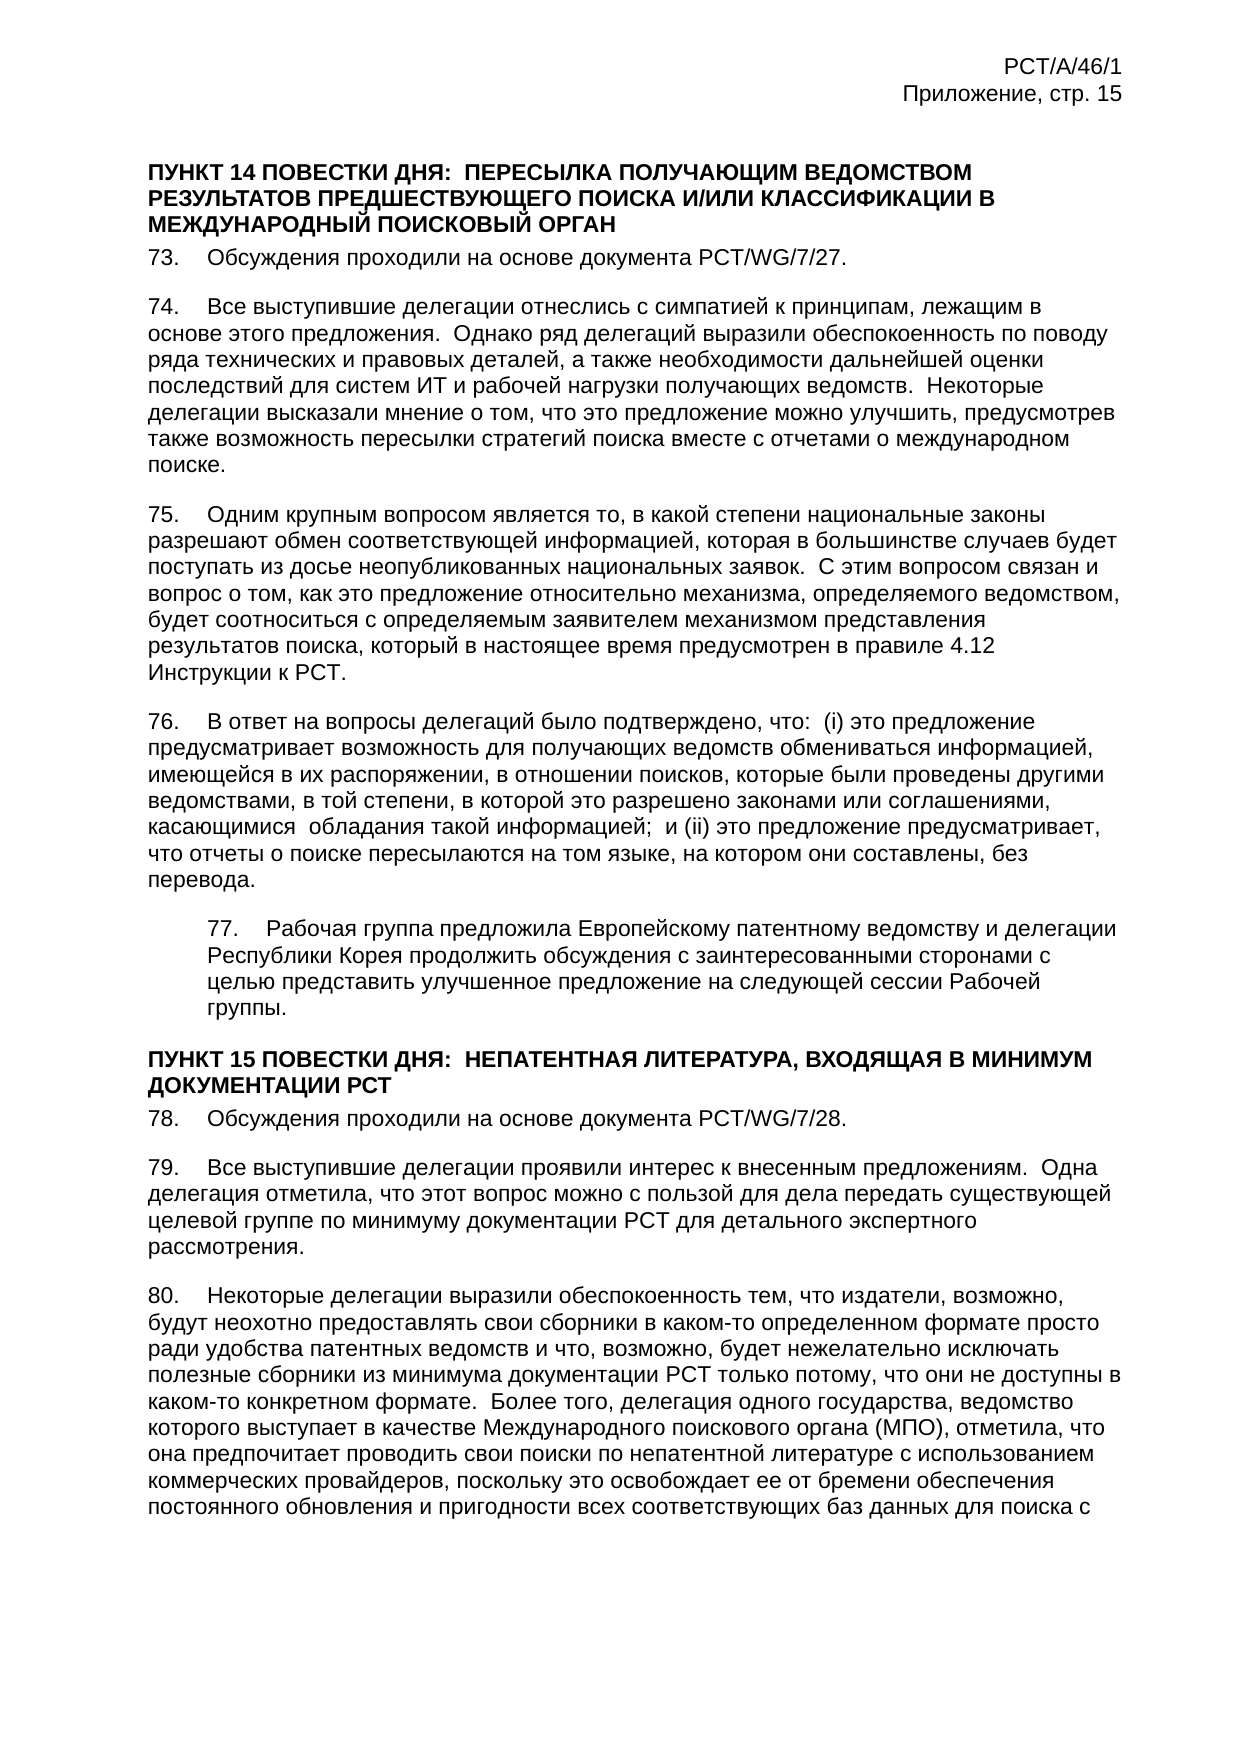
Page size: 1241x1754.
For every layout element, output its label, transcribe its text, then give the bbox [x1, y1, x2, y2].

text В ответ на вопросы делегаций было подтверждено, что: (i) это предложение предусматривает возможность для получающих ведомств обмениваться информацией, имеющейся в их распоряжении, в отношении поисков, которые были проведены другими ведомствами, в той степени, в которой это разрешено законами или соглашениями, касающимися обладания такой информацией; и (ii) это предложение предусматривает, что отчеты о поиске пересылаются на том языке, на котором они составлены, без перевода. [148, 708, 1122, 892]
subtitle пункт 14 повестки дня: Пересылка получающим ведомством результатов предшествующего поиска и/или классификации в международный поисковый орган [148, 158, 1122, 238]
text Все выступившие делегации проявили интерес к внесенным предложениям. Одна делегация отметила, что этот вопрос можно с пользой для дела передать существующей целевой группе по минимуму документации PCT для детального экспертного рассмотрения. [148, 1154, 1122, 1259]
text Обсуждения проходили на основе документа PCT/WG/7/28. [148, 1105, 1122, 1131]
text Все выступившие делегации отнеслись с симпатией к принципам, лежащим в основе этого предложения. Однако ряд делегаций выразили обеспокоенность по поводу ряда технических и правовых деталей, а также необходимости дальнейшей оценки последствий для систем ИТ и рабочей нагрузки получающих ведомств. Некоторые делегации высказали мнение о том, что это предложение можно улучшить, предусмотрев также возможность пересылки стратегий поиска вместе с отчетами о международном поиске. [148, 293, 1122, 478]
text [148, 1282, 1122, 1519]
text Обсуждения проходили на основе документа PCT/WG/7/27. [148, 244, 1122, 270]
text Одним крупным вопросом является то, в какой степени национальные законы разрешают обмен соответствующей информацией, которая в большинстве случаев будет поступать из досье неопубликованных национальных заявок. С этим вопросом связан и вопрос о том, как это предложение относительно механизма, определяемого ведомством, будет соотноситься с определяемым заявителем механизмом представления результатов поиска, который в настоящее время предусмотрен в правиле 4.12 Инструкции к PCT. [148, 501, 1122, 685]
subtitle пункт 15 повестки дня: Непатентная литература, входящая в минимум документации РСТ [148, 1046, 1122, 1098]
text Рабочая группа предложила Европейскому патентному ведомству и делегации Республики Корея продолжить обсуждения с заинтересованными сторонами с целью представить улучшенное предложение на следующей сессии Рабочей группы. [207, 915, 1122, 1021]
